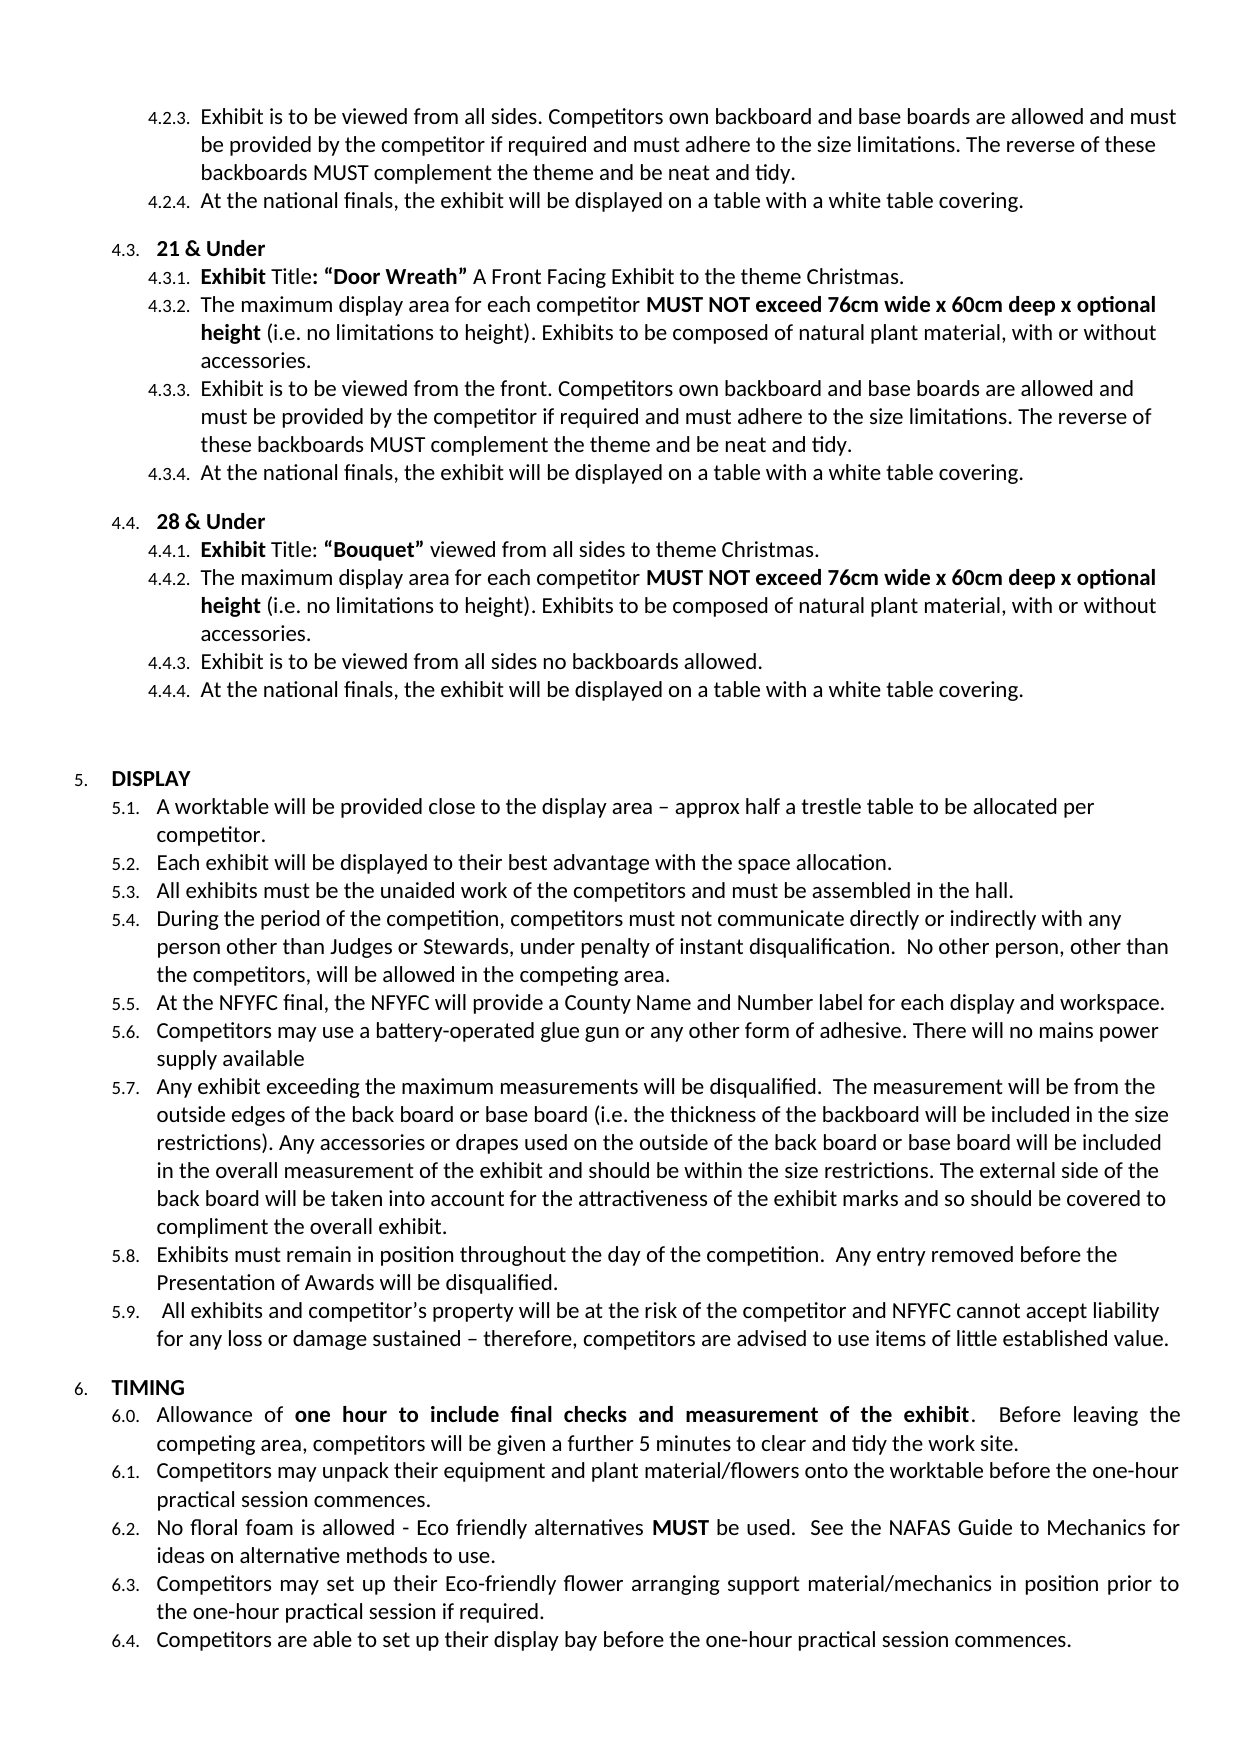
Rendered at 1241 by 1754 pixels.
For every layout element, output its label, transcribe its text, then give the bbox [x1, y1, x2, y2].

list Exhibits must remain in position throughout the day of the competition. Any entry removed before the Presentation of Awards will be disqualified. [111, 1240, 1181, 1296]
list DISPLAY [74, 764, 1181, 792]
list All exhibits must be the unaided work of the competitors and must be assembled in the hall. [111, 876, 1181, 904]
list Competitors may unpack their equipment and plant material/flowers onto the worktable before the one-hour practical session commences. [111, 1457, 1181, 1513]
list Exhibit Title: “Door Wreath” A Front Facing Exhibit to the theme Christmas. [148, 262, 1181, 290]
list Competitors may set up their Eco-friendly flower arranging support material/mechanics in position prior to the one-hour practical session if required. [111, 1569, 1181, 1625]
list A worktable will be provided close to the display area – approx half a trestle table to be allocated per competitor. [111, 792, 1181, 848]
list At the national finals, the exhibit will be displayed on a table with a white table covering. [148, 675, 1181, 703]
list 21 & Under [111, 234, 1181, 262]
list Exhibit is to be viewed from the front. Competitors own backboard and base boards are allowed and must be provided by the competitor if required and must adhere to the size limitations. The reverse of these backboards MUST complement the theme and be neat and tidy. [148, 374, 1181, 458]
list During the period of the competition, competitors must not communicate directly or indirectly with any person other than Judges or Stewards, under penalty of instant disqualification. No other person, other than the competitors, will be allowed in the competing area. [111, 904, 1181, 988]
list All exhibits and competitor’s property will be at the risk of the competitor and NFYFC cannot accept liability for any loss or damage sustained – therefore, competitors are advised to use items of little established value. [111, 1296, 1181, 1352]
list Any exhibit exceeding the maximum measurements will be disqualified. The measurement will be from the outside edges of the back board or base board (i.e. the thickness of the backboard will be included in the size restrictions). Any accessories or drapes used on the outside of the back board or base board will be included in the overall measurement of the exhibit and should be within the size restrictions. The external side of the back board will be taken into account for the attractiveness of the exhibit marks and so should be covered to compliment the overall exhibit. [111, 1072, 1181, 1240]
list Exhibit Title: “Bouquet” viewed from all sides to theme Christmas. [148, 535, 1181, 563]
list TIMING [74, 1373, 1181, 1401]
list 28 & Under [111, 507, 1181, 535]
list Competitors may use a battery-operated glue gun or any other form of adhesive. There will no mains power supply available [111, 1016, 1181, 1072]
list No floral foam is allowed - Eco friendly alternatives MUST be used. See the NAFAS Guide to Mechanics for ideas on alternative methods to use. [111, 1513, 1181, 1569]
list At the national finals, the exhibit will be displayed on a table with a white table covering. [148, 186, 1181, 214]
list Competitors are able to set up their display bay before the one-hour practical session commences. [111, 1625, 1181, 1653]
list At the NFYFC final, the NFYFC will provide a County Name and Number label for each display and workspace. [111, 988, 1181, 1016]
list At the national finals, the exhibit will be displayed on a table with a white table covering. [148, 458, 1181, 486]
list Exhibit is to be viewed from all sides no backboards allowed. [148, 647, 1181, 675]
list Allowance of one hour to include final checks and measurement of the exhibit. Before leaving the competing area, competitors will be given a further 5 minutes to clear and tidy the work site. [111, 1401, 1181, 1457]
list Exhibit is to be viewed from all sides. Competitors own backboard and base boards are allowed and must be provided by the competitor if required and must adhere to the size limitations. The reverse of these backboards MUST complement the theme and be neat and tidy. [148, 102, 1181, 186]
list Each exhibit will be displayed to their best advantage with the space allocation. [111, 848, 1181, 876]
